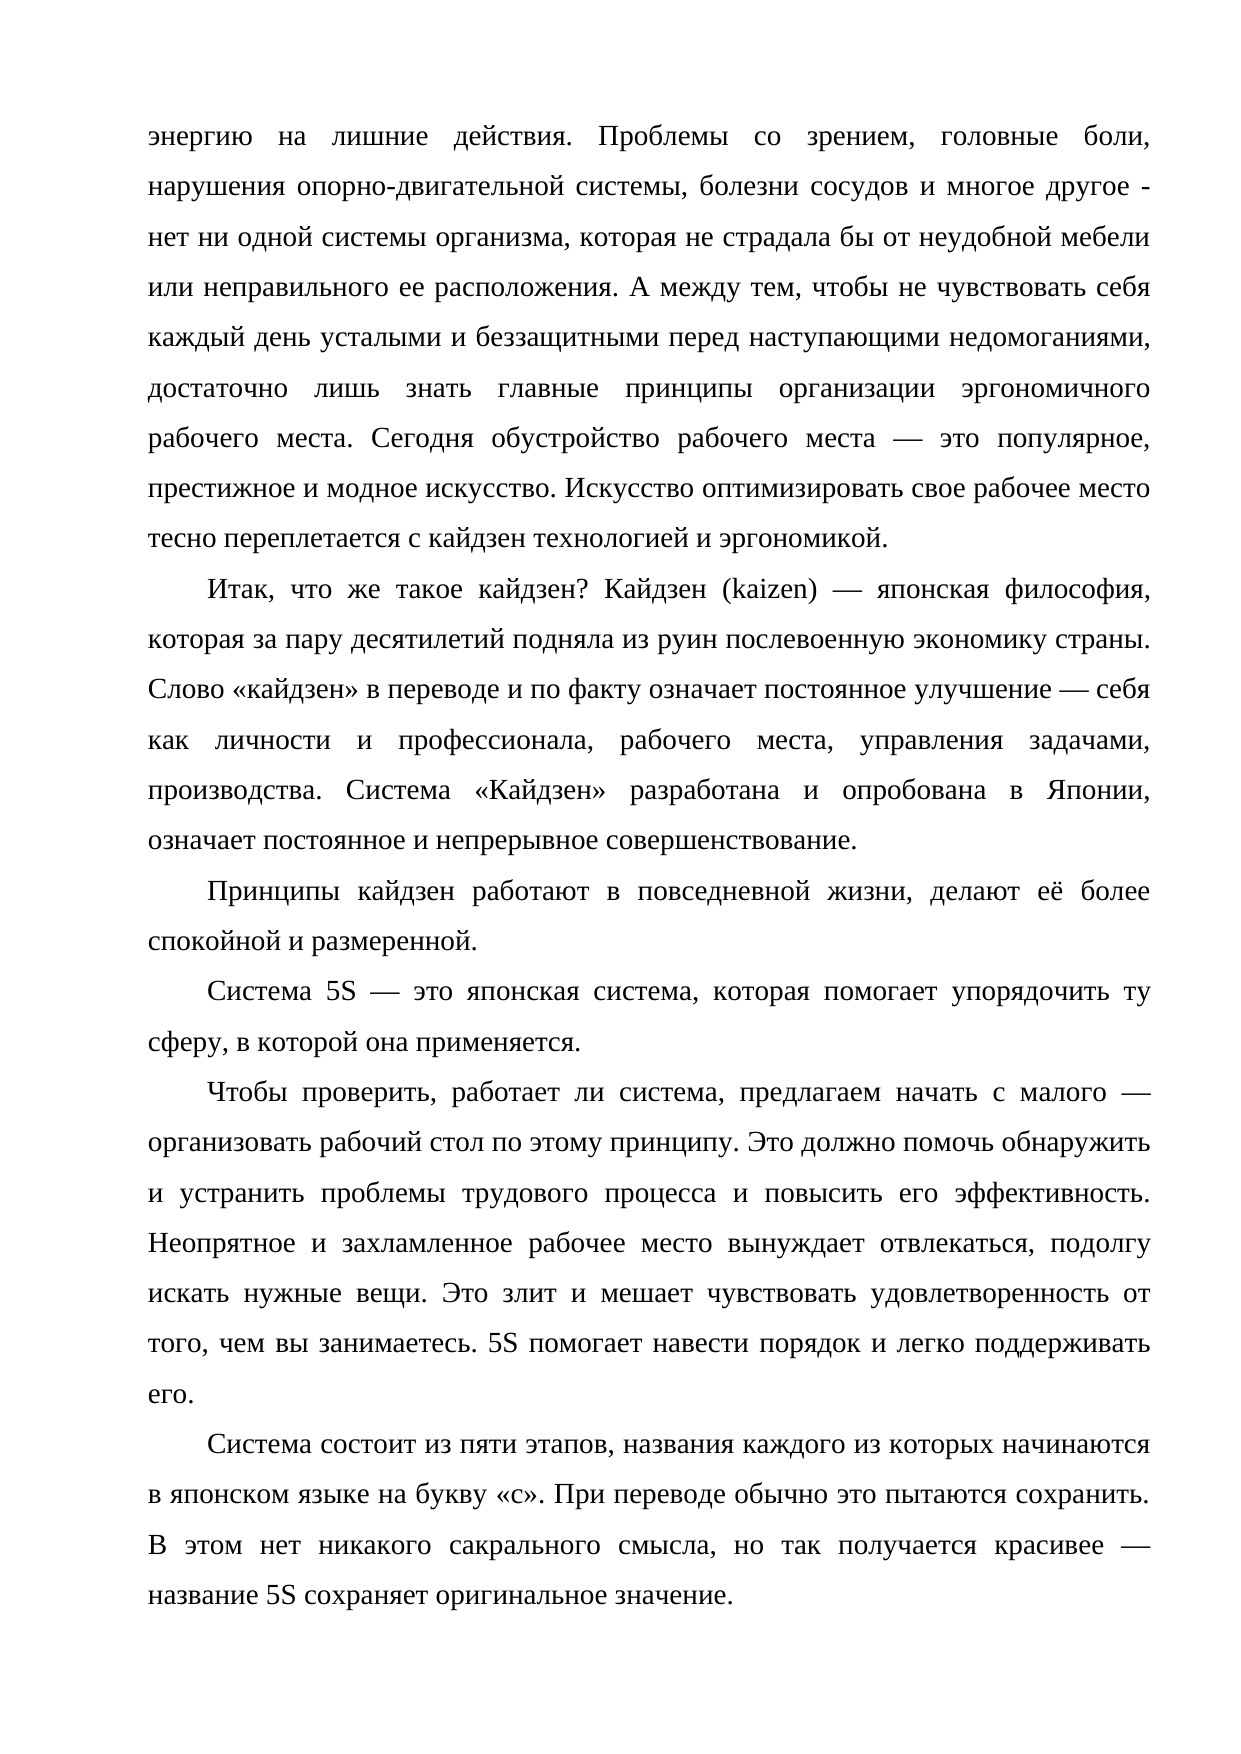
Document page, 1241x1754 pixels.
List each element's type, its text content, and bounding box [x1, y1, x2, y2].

text Принципы кайдзен работают в повседневной жизни, делают её более спокойной и размеренной. [148, 873, 1152, 957]
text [148, 118, 1152, 554]
text Система состоит из пяти этапов, названия каждого из которых начинаются в японском языке на букву «с». При переводе обычно это пытаются сохранить. В этом нет никакого сакрального смысла, но так получается красивее — название 5S сохраняет оригинальное значение. [148, 1426, 1152, 1611]
text Итак, что же такое кайдзен? Кайдзен (kaizen) — японская философия, которая за пару десятилетий подняла из руин послевоенную экономику страны. Слово «кайдзен» в переводе и по факту означает постоянное улучшение — себя как личности и профессионала, рабочего места, управления задачами, производства. Система «Кайдзен» разработана и опробована в Японии, означает постоянное и непрерывное совершенствование. [148, 571, 1152, 856]
text Система 5S — это японская система, которая помогает упорядочить ту сферу, в которой она применяется. [148, 973, 1152, 1057]
text Чтобы проверить, работает ли система, предлагаем начать с малого — организовать рабочий стол по этому принципу. Это должно помочь обнаружить и устранить проблемы трудового процесса и повысить его эффективность. Неопрятное и захламленное рабочее место вынуждает отвлекаться, подолгу искать нужные вещи. Это злит и мешает чувствовать удовлетворенность от того, чем вы занимаетесь. 5S помогает навести порядок и легко поддерживать его. [148, 1074, 1152, 1409]
